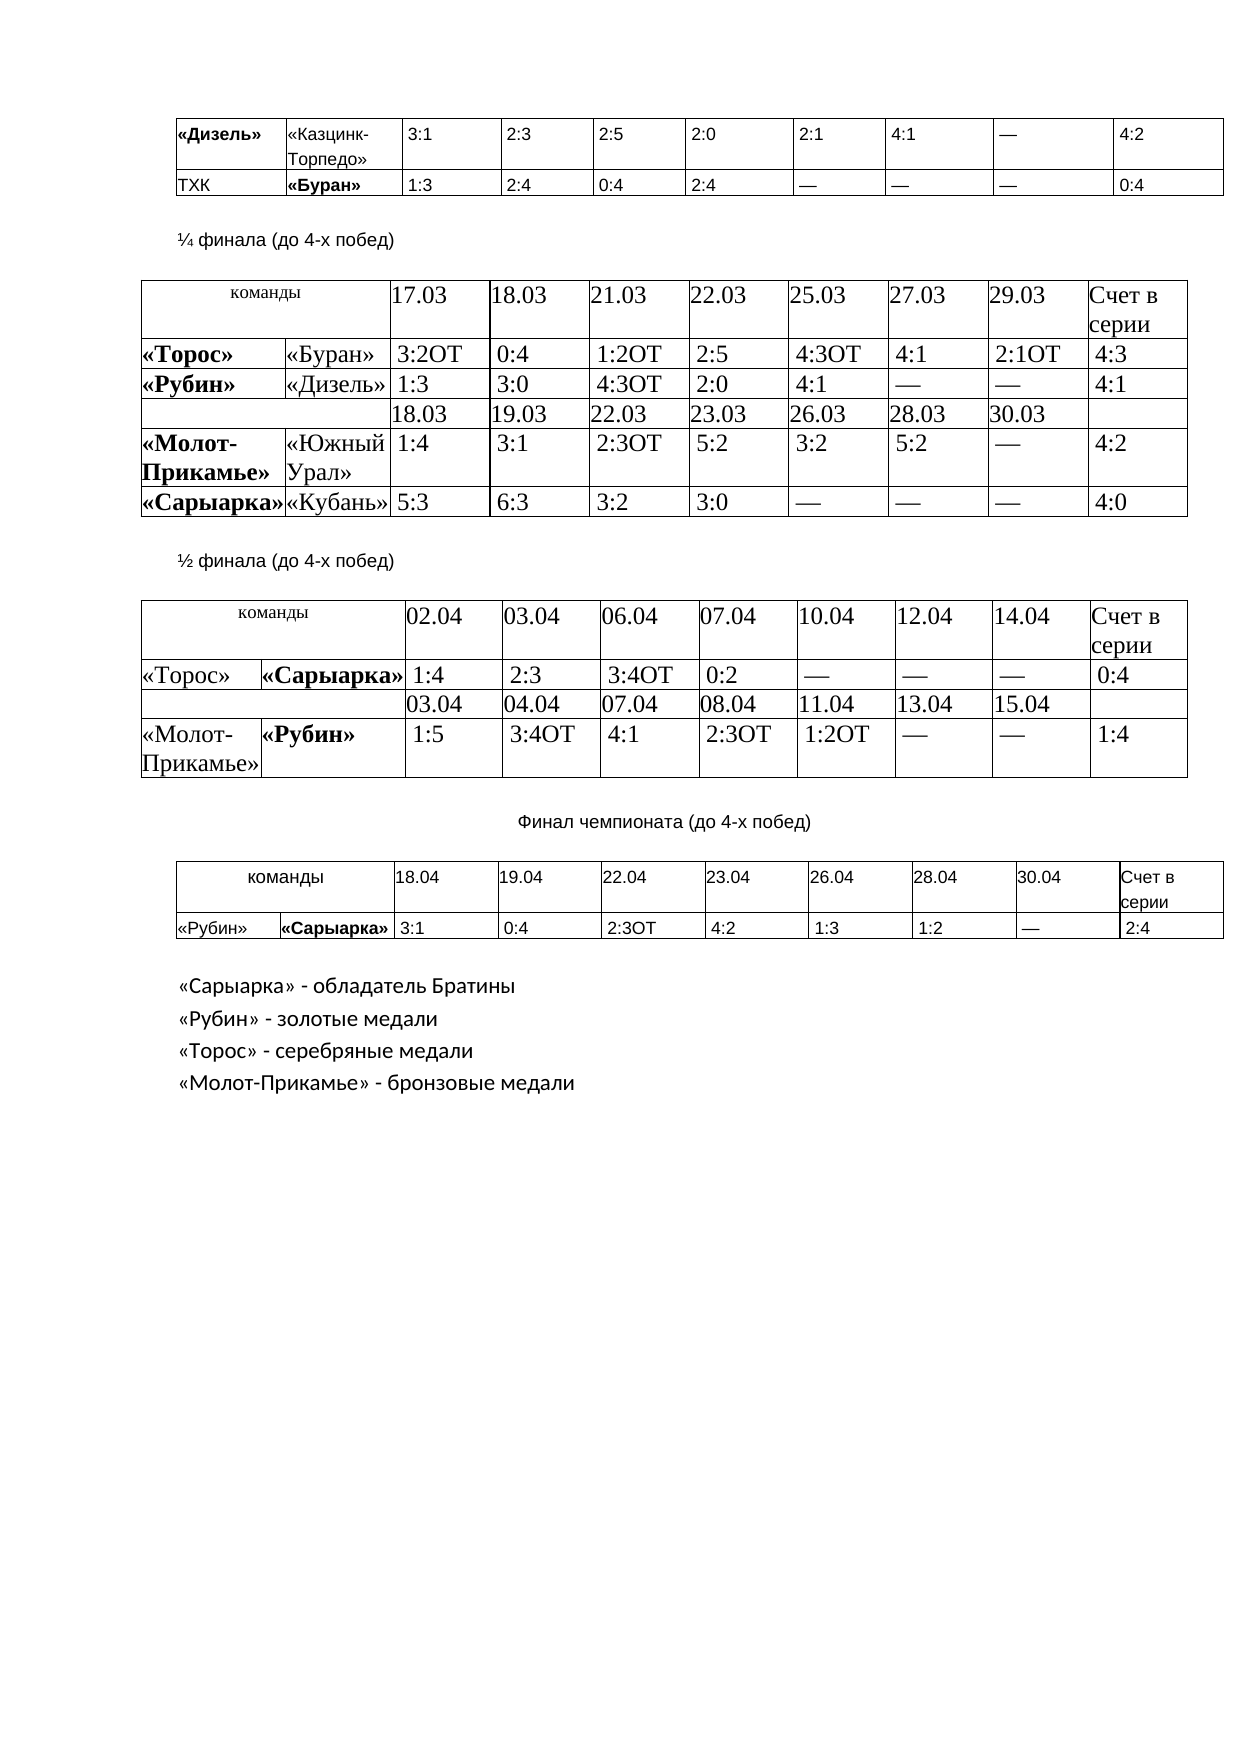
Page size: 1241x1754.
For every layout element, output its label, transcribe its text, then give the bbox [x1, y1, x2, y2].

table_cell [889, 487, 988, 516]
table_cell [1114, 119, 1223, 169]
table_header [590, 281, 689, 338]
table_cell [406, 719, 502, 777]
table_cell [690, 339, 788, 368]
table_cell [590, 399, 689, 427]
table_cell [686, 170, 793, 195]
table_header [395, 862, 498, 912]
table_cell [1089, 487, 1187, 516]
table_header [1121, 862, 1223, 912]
text «Торос» - серебряные медали [177, 1036, 1152, 1064]
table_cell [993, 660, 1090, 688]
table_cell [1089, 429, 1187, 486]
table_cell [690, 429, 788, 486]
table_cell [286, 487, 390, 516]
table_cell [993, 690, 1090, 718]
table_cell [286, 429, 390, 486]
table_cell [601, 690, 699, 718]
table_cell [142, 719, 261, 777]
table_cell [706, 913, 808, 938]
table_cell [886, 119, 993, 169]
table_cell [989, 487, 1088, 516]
text ¼ финала (до 4-х побед) [177, 225, 1152, 250]
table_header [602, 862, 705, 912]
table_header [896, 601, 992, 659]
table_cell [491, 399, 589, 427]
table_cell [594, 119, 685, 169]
text «Молот-Прикамье» - бронзовые медали [177, 1068, 1152, 1096]
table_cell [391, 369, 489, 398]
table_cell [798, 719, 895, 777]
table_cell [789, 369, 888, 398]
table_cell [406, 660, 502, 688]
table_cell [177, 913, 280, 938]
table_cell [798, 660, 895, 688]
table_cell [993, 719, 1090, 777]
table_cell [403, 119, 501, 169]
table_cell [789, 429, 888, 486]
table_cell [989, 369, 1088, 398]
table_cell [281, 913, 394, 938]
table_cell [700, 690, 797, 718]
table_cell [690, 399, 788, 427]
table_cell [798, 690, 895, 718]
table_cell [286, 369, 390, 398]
text «Рубин» - золотые медали [177, 1004, 1152, 1032]
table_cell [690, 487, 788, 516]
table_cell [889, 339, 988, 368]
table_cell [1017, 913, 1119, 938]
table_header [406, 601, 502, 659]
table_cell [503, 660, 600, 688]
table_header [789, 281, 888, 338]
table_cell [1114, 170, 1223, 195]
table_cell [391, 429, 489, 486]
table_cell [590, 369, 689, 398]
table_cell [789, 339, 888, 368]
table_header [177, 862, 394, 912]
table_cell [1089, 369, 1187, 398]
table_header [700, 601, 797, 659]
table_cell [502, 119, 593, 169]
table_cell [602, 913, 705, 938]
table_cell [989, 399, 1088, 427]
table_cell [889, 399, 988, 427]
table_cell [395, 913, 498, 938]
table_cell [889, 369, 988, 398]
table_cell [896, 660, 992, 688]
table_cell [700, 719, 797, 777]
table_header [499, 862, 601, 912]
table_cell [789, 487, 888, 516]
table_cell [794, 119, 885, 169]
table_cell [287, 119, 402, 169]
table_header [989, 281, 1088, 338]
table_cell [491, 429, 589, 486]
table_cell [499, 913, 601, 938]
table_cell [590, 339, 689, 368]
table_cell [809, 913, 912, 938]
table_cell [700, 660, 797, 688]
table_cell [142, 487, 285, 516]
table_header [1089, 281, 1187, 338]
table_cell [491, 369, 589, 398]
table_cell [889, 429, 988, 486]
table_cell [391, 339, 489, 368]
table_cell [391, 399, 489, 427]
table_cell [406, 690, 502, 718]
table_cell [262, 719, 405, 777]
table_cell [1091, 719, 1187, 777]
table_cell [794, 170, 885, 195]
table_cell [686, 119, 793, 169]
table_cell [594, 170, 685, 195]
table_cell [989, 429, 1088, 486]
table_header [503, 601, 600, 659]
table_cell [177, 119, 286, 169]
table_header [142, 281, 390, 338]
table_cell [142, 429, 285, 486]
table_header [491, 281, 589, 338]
text «Сарыарка» - обладатель Братины [177, 972, 1152, 999]
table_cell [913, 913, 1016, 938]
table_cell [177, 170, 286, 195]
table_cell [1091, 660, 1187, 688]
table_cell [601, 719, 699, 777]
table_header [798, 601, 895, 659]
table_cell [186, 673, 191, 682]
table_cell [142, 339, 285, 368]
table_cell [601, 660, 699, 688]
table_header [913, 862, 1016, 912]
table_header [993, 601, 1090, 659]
text ½ финала (до 4-х побед) [177, 546, 1152, 571]
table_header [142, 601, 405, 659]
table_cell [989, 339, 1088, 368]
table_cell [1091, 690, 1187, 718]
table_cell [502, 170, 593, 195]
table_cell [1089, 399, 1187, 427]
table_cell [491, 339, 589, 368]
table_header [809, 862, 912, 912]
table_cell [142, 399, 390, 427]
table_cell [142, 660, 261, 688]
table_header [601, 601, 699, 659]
text Финал чемпионата (до 4-х побед) [177, 807, 1152, 832]
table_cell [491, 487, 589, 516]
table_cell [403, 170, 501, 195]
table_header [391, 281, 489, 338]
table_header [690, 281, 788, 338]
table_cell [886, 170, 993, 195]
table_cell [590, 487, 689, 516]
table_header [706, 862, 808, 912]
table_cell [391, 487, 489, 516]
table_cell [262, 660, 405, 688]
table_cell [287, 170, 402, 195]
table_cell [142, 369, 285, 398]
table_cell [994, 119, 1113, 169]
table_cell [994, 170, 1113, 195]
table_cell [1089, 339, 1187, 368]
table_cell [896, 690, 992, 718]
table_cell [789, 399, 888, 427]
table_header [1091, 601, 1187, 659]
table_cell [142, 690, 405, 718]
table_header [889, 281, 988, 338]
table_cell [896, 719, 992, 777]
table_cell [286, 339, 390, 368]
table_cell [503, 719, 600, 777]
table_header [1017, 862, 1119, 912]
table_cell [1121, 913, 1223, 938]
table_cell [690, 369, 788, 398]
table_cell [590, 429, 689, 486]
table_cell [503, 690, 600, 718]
